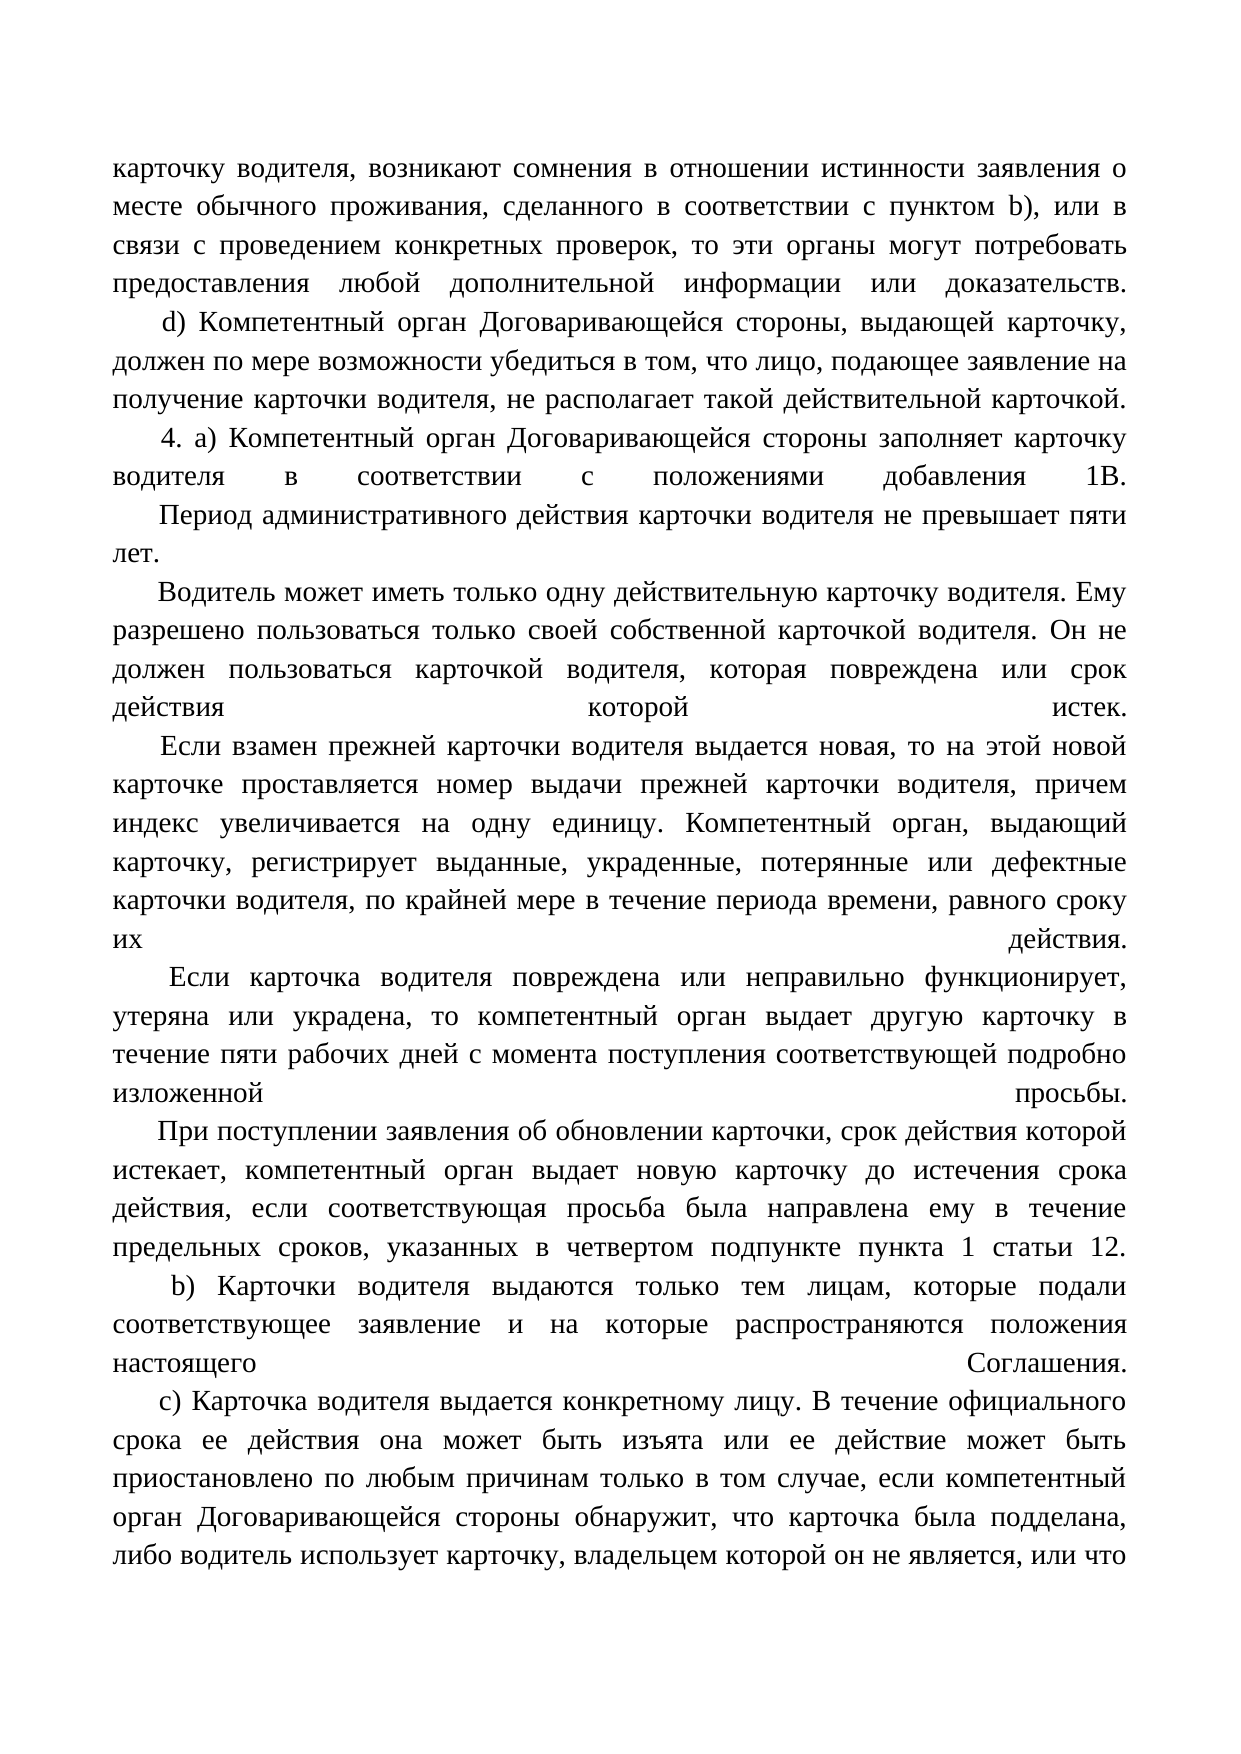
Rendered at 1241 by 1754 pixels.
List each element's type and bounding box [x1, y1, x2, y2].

text [112, 150, 1128, 1571]
